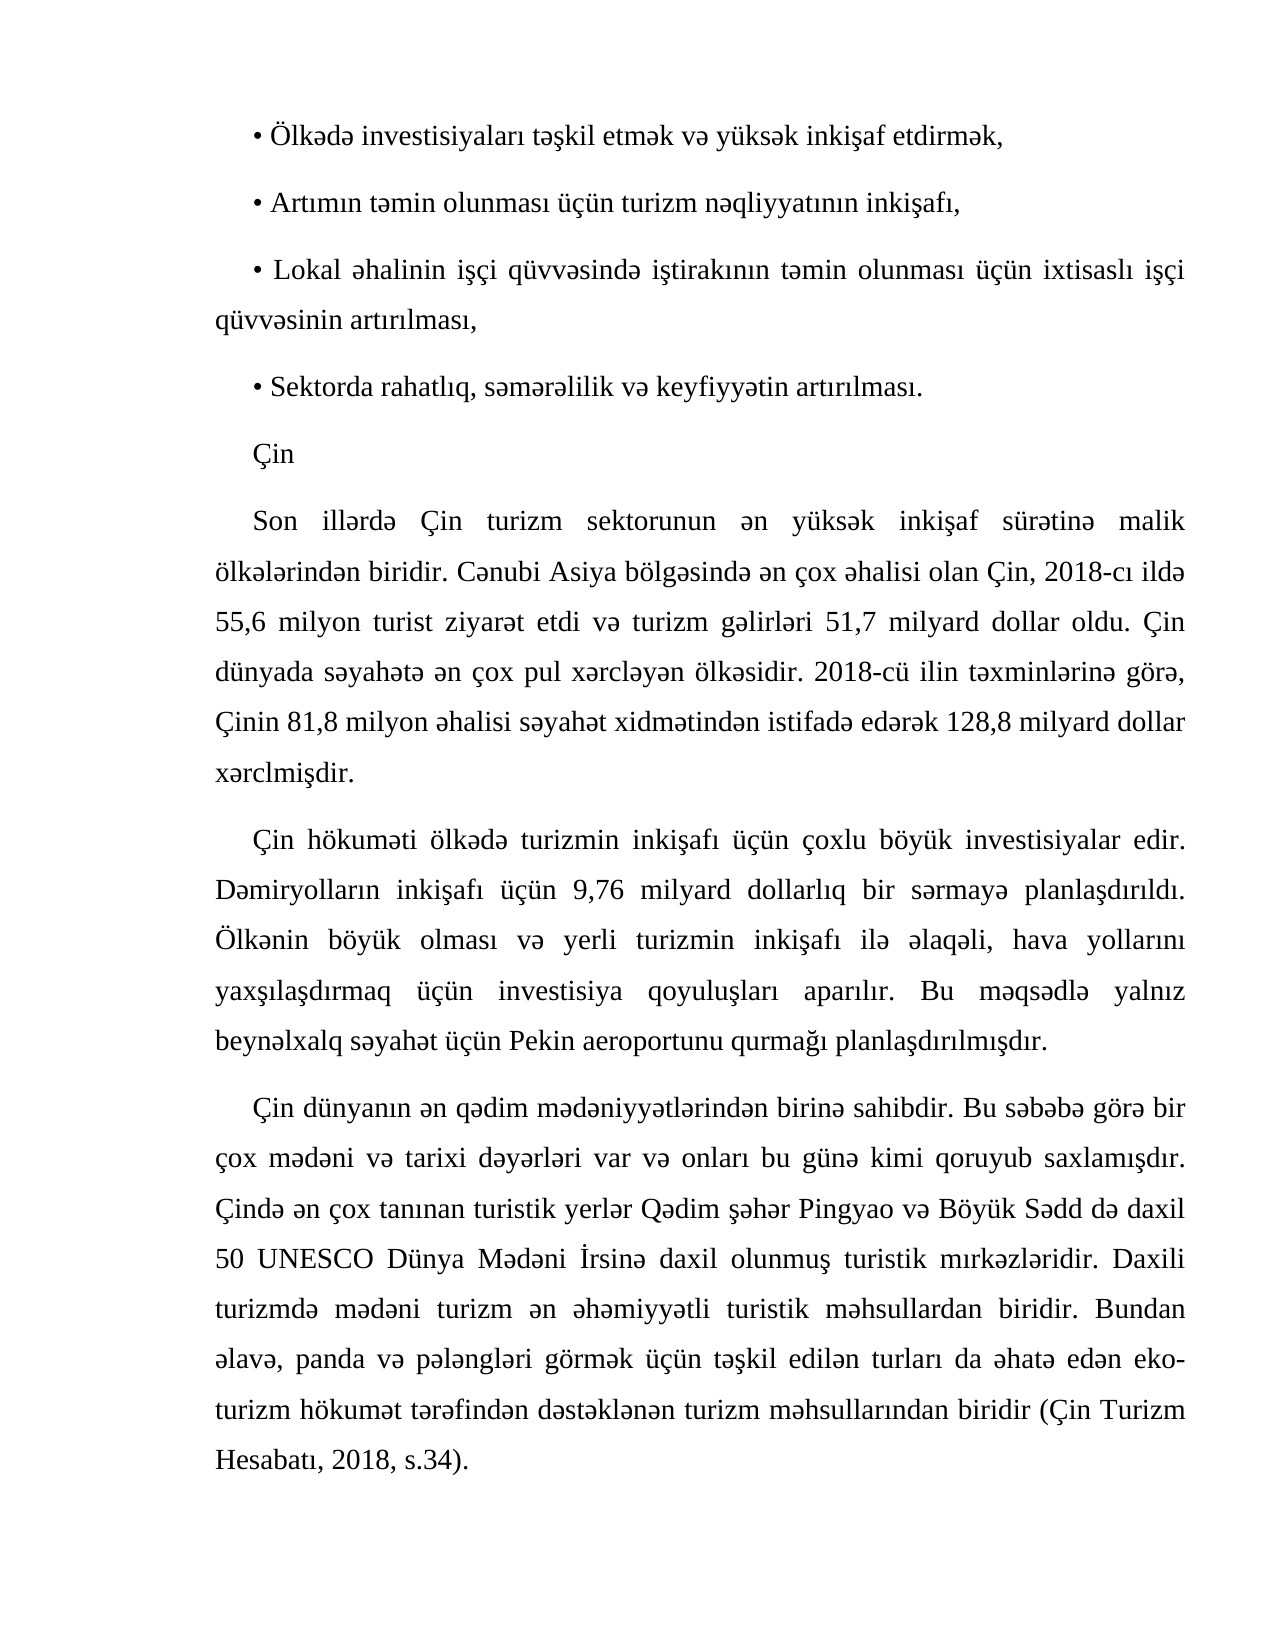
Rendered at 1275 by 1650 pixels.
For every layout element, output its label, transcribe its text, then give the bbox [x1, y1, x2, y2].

text Çin [215, 436, 1186, 470]
text Çin hökuməti ölkədə turizmin inkişafı üçün çoxlu böyük investisiyalar edir. Dəmiryolların inkişafı üçün 9,76 milyard dollarlıq bir sərmayə planlaşdırıldı. Ölkənin böyük olması və yerli turizmin inkişafı ilə əlaqəli, hava yollarını yaxşılaşdırmaq üçün investisiya qoyuluşları aparılır. Bu məqsədlə yalnız beynəlxalq səyahət üçün Pekin aeroportunu qurmağı planlaşdırılmışdır. [215, 822, 1186, 1057]
text • Artımın təmin olunması üçün turizm nəqliyyatının inkişafı, [215, 185, 1186, 219]
text Çin dünyanın ən qədim mədəniyyətlərindən birinə sahibdir. Bu səbəbə görə bir çox mədəni və tarixi dəyərləri var və onları bu günə kimi qoruyub saxlamışdır. Çində ən çox tanınan turistik yerlər Qədim şəhər Pingyao və Böyük Sədd də daxil 50 UNESCO Dünya Mədəni İrsinə daxil olunmuş turistik mırkəzləridir. Daxili turizmdə mədəni turizm ən əhəmiyyətli turistik məhsullardan biridir. Bundan əlavə, panda və pələngləri görmək üçün təşkil edilən turları da əhatə edən eko-turizm hökumət tərəfindən dəstəklənən turizm məhsullarından biridir (Çin Turizm Hesabatı, 2018, s.34). [215, 1090, 1186, 1476]
text • Lokal əhalinin işçi qüvvəsində iştirakının təmin olunması üçün ixtisaslı işçi qüvvəsinin artırılması, [215, 252, 1186, 336]
text Son illərdə Çin turizm sektorunun ən yüksək inkişaf sürətinə malik ölkələrindən biridir. Cənubi Asiya bölgəsində ən çox əhalisi olan Çin, 2018-cı ildə 55,6 milyon turist ziyarət etdi və turizm gəlirləri 51,7 milyard dollar oldu. Çin dünyada səyahətə ən çox pul xərcləyən ölkəsidir. 2018-cü ilin təxminlərinə görə, Çinin 81,8 milyon əhalisi səyahət xidmətindən istifadə edərək 128,8 milyard dollar xərclmişdir. [215, 503, 1186, 788]
text • Sektorda rahatlıq, səmərəlilik və keyfiyyətin artırılması. [215, 369, 1186, 403]
text • Ölkədə investisiyaları təşkil etmək və yüksək inkişaf etdirmək, [215, 118, 1186, 152]
